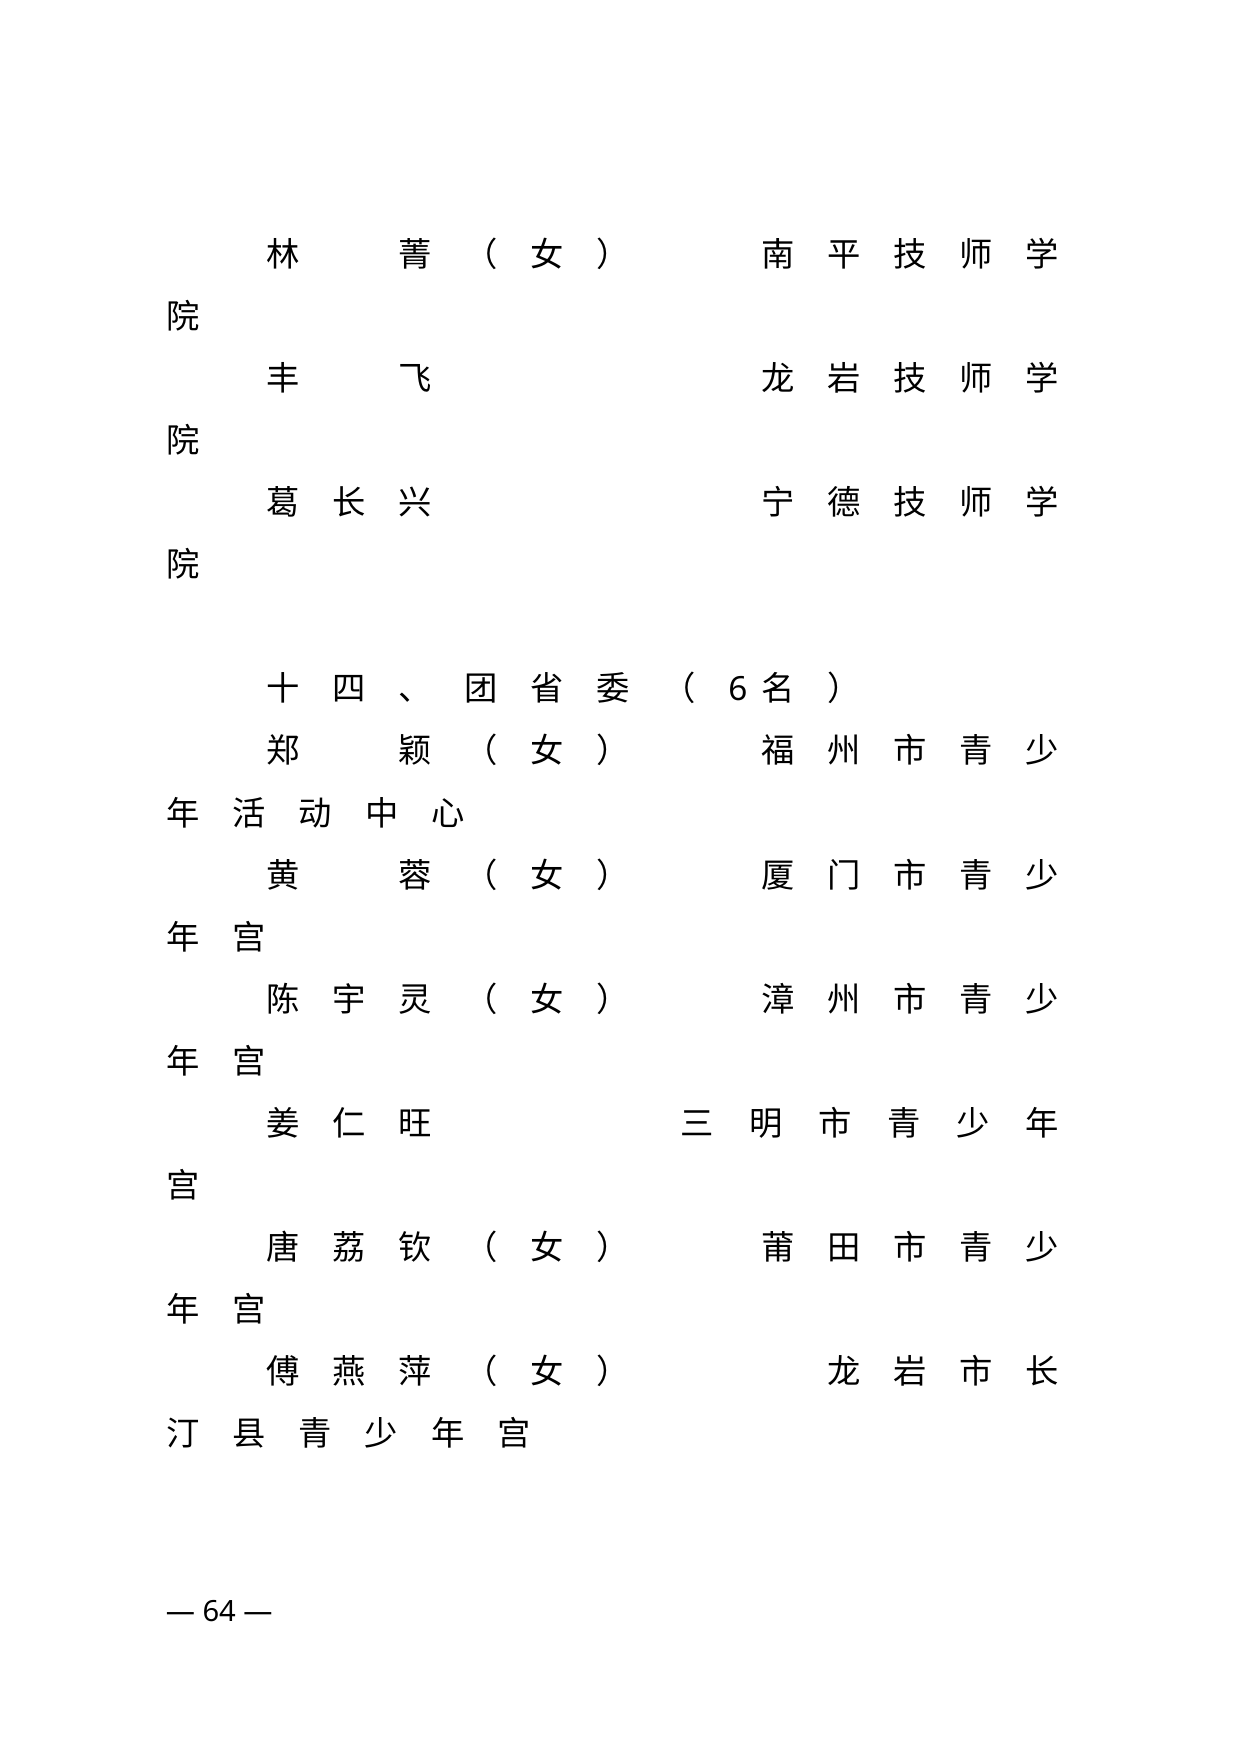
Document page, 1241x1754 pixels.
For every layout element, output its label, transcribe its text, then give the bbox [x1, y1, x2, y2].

text 姜仁旺 三明市青少年宫 [167, 1090, 1091, 1214]
text 傅燕萍（女） 龙岩市长汀县青少年宫 [167, 1338, 1091, 1462]
text 林 菁（女） 南平技师学院 [167, 221, 1091, 345]
text 丰 飞 龙岩技师学院 [167, 345, 1091, 469]
list 十四、团省委（6名） [167, 655, 1091, 717]
text 黄 蓉（女） 厦门市青少年宫 [167, 841, 1091, 966]
text 葛长兴 宁德技师学院 [167, 469, 1091, 593]
text 郑 颖（女） 福州市青少年活动中心 [167, 717, 1091, 841]
text 陈宇灵（女） 漳州市青少年宫 [167, 966, 1091, 1090]
text 唐荔钦（女） 莆田市青少年宫 [167, 1214, 1091, 1338]
